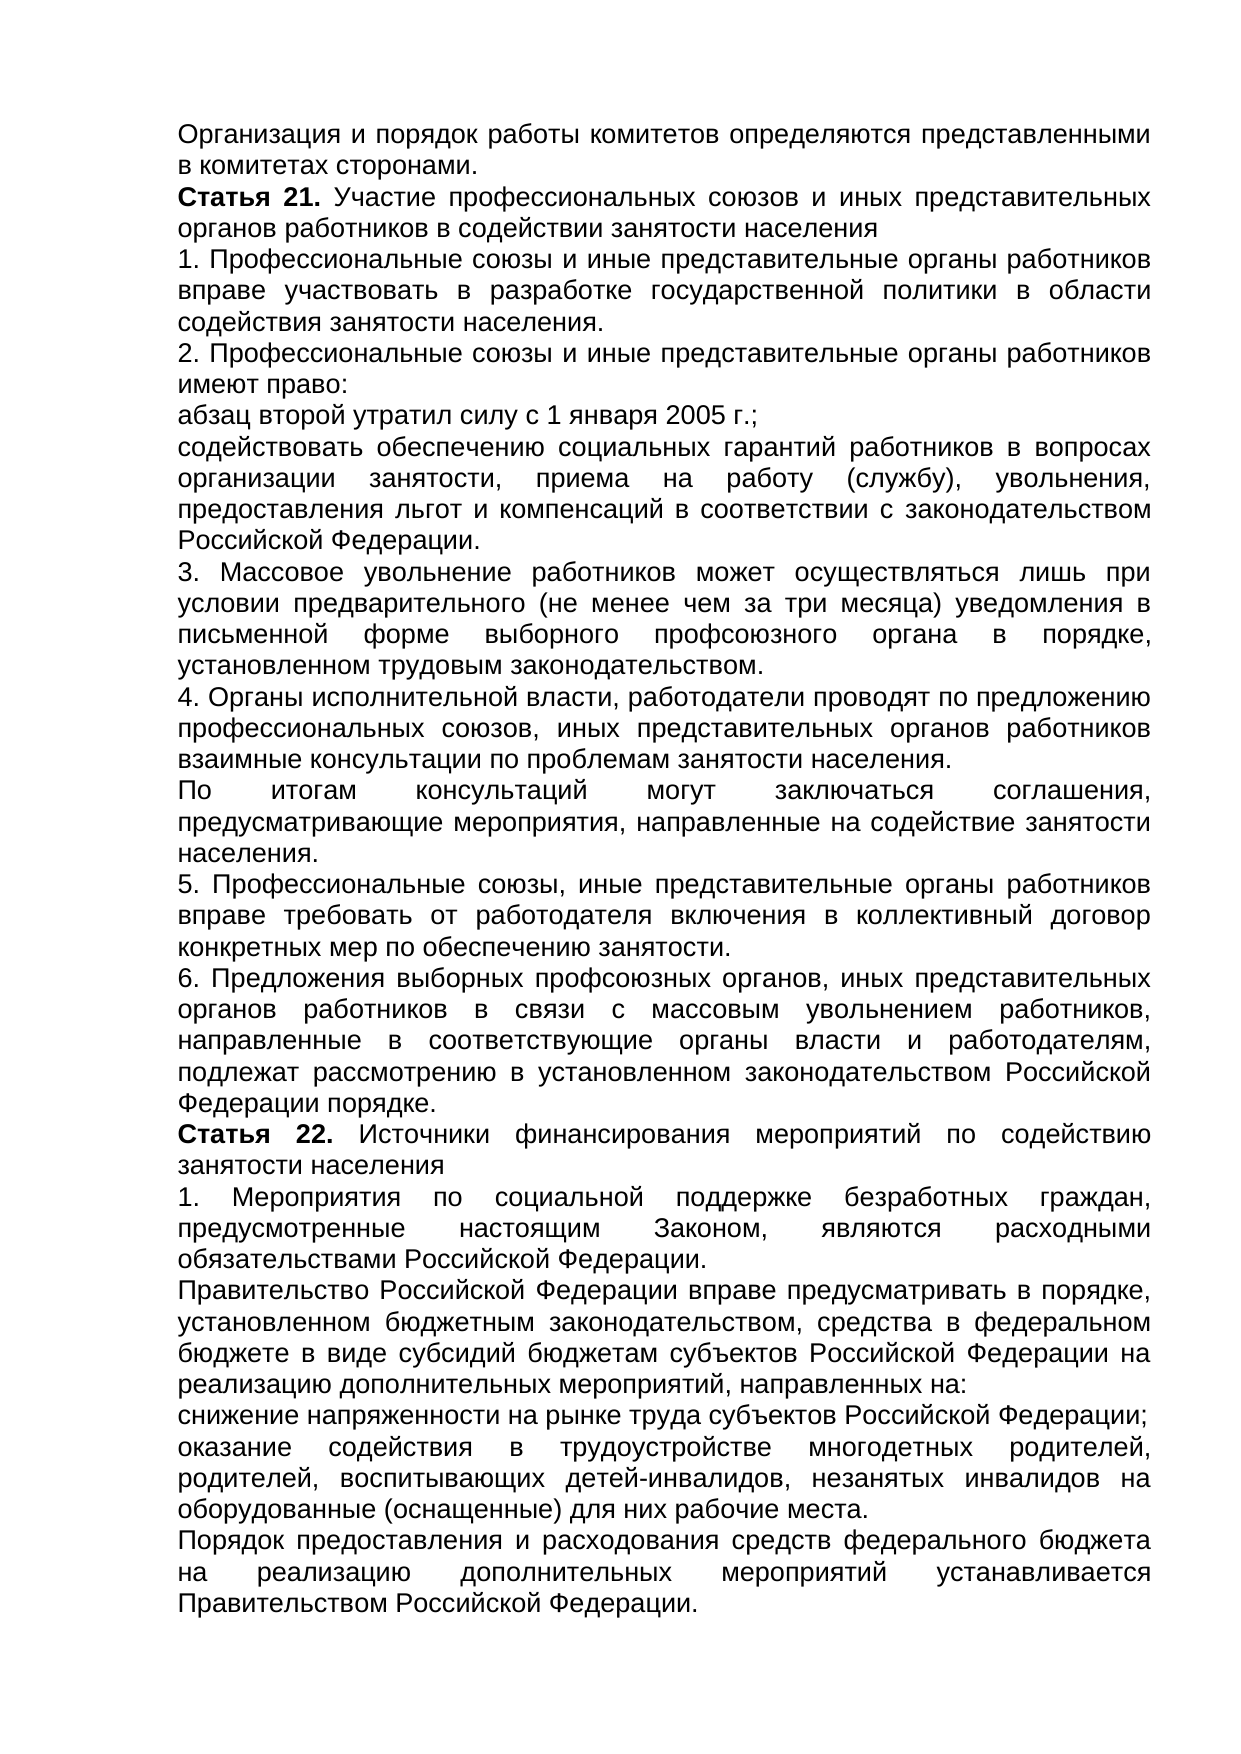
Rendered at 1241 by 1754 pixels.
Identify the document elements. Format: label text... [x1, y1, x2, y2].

text 1. Мероприятия по социальной поддержке безработных граждан, предусмотренные настоящим Законом, являются расходными обязательствами Российской Федерации. [177, 1181, 1152, 1274]
text Организация и порядок работы комитетов определяются представленными в комитетах сторонами. [177, 118, 1152, 181]
text Статья 21. Участие профессиональных союзов и иных представительных органов работников в содействии занятости населения [177, 181, 1152, 243]
text 1. Профессиональные союзы и иные представительные органы работников вправе участвовать в разработке государственной политики в области содействия занятости населения. [177, 243, 1152, 337]
text Статья 22. Источники финансирования мероприятий по содействию занятости населения [177, 1118, 1152, 1181]
text содействовать обеспечению социальных гарантий работников в вопросах организации занятости, приема на работу (службу), увольнения, предоставления льгот и компенсаций в соответствии с законодательством Российской Федерации. [177, 431, 1152, 556]
text 4. Органы исполнительной власти, работодатели проводят по предложению профессиональных союзов, иных представительных органов работников взаимные консультации по проблемам занятости населения. [177, 681, 1152, 774]
text 2. Профессиональные союзы и иные представительные органы работников имеют право: [177, 337, 1152, 399]
text 5. Профессиональные союзы, иные представительные органы работников вправе требовать от работодателя включения в коллективный договор конкретных мер по обеспечению занятости. [177, 868, 1152, 962]
text 6. Предложения выборных профсоюзных органов, иных представительных органов работников в связи с массовым увольнением работников, направленные в соответствующие органы власти и работодателям, подлежат рассмотрению в установленном законодательством Российской Федерации порядке. [177, 962, 1152, 1118]
text 3. Массовое увольнение работников может осуществляться лишь при условии предварительного (не менее чем за три месяца) уведомления в письменной форме выборного профсоюзного органа в порядке, установленном трудовым законодательством. [177, 556, 1152, 681]
text По итогам консультаций могут заключаться соглашения, предусматривающие мероприятия, направленные на содействие занятости населения. [177, 774, 1152, 868]
text Правительство Российской Федерации вправе предусматривать в порядке, установленном бюджетным законодательством, средства в федеральном бюджете в виде субсидий бюджетам субъектов Российской Федерации на реализацию дополнительных мероприятий, направленных на: [177, 1274, 1152, 1399]
text абзац второй утратил силу с 1 января 2005 г.; [177, 399, 1152, 431]
text Порядок предоставления и расходования средств федерального бюджета на реализацию дополнительных мероприятий устанавливается Правительством Российской Федерации. [177, 1524, 1152, 1618]
text снижение напряженности на рынке труда субъектов Российской Федерации; [177, 1399, 1152, 1431]
text оказание содействия в трудоустройстве многодетных родителей, родителей, воспитывающих детей-инвалидов, незанятых инвалидов на оборудованные (оснащенные) для них рабочие места. [177, 1431, 1152, 1524]
